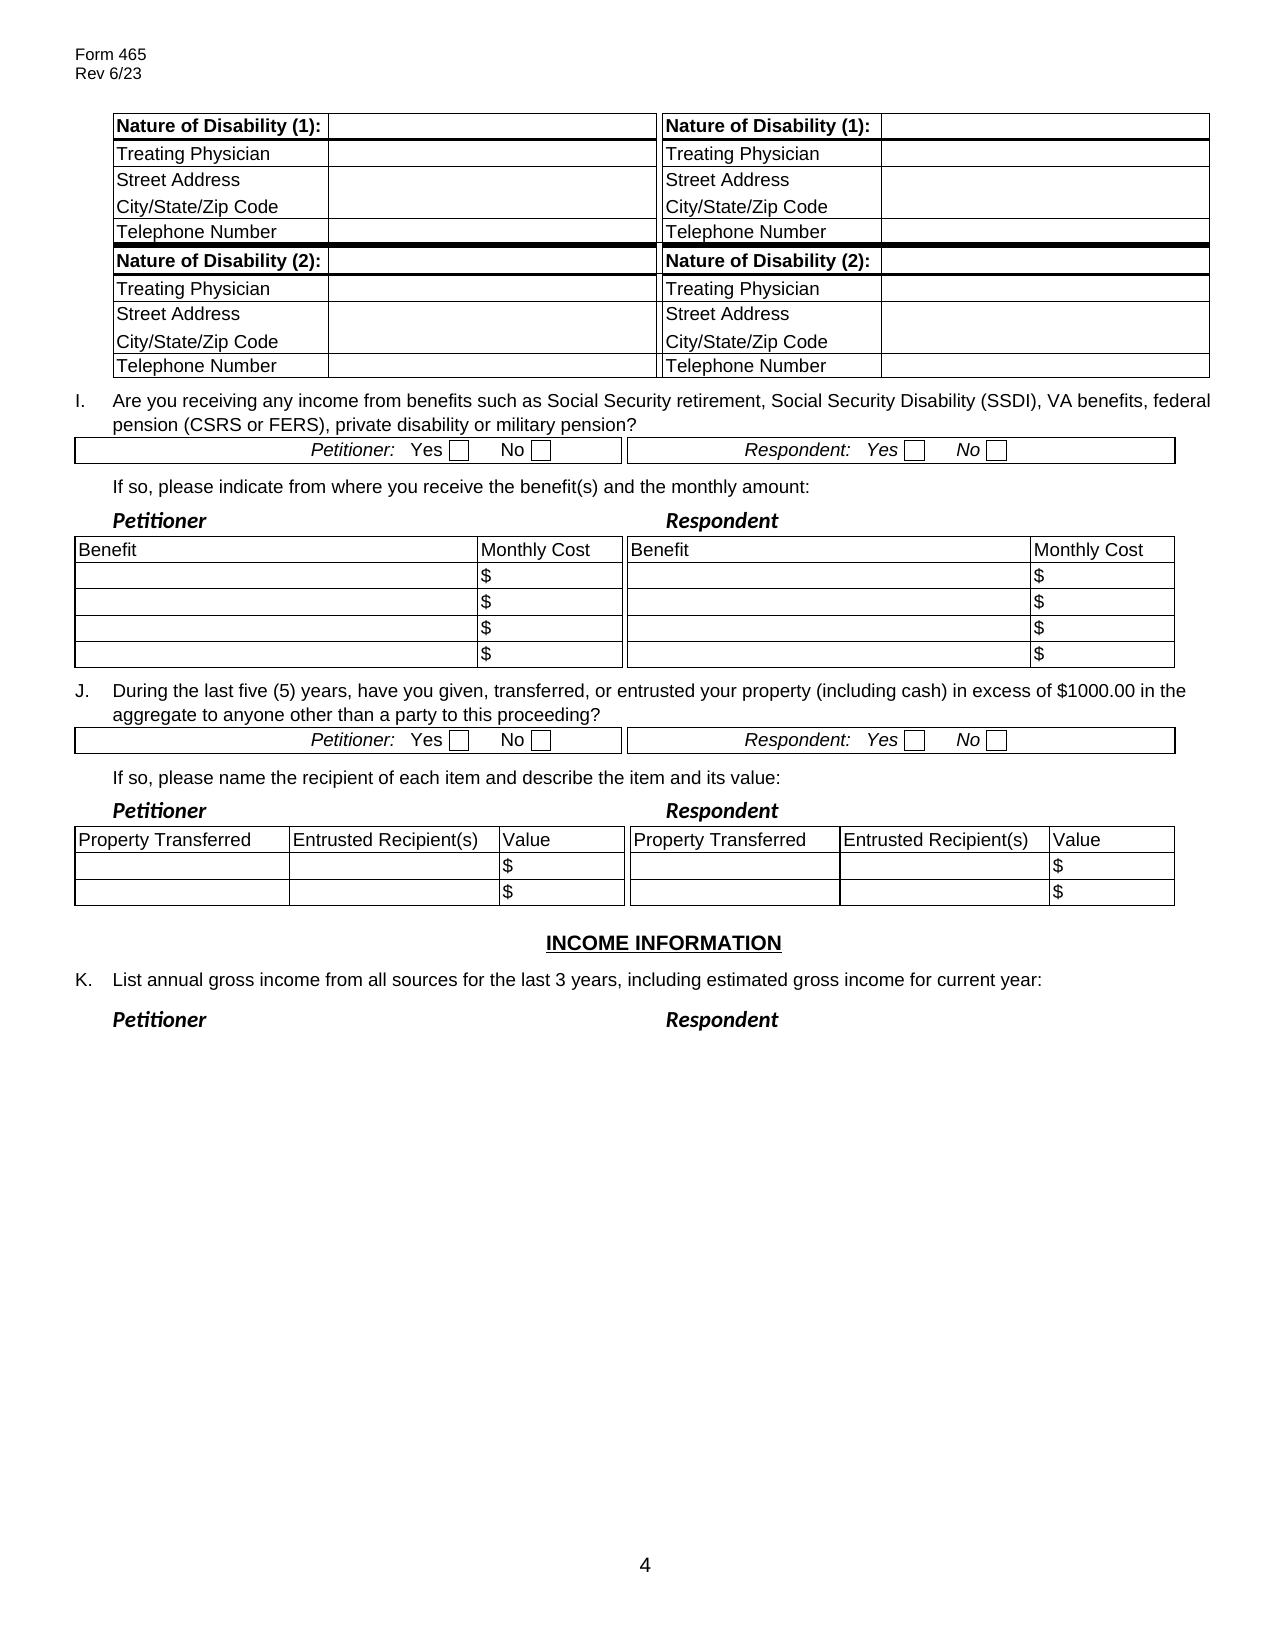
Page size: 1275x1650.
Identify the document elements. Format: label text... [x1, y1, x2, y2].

table_cell $ [1050, 853, 1174, 878]
table_header Yes No [853, 438, 1174, 463]
table_cell [76, 616, 477, 641]
list INCOME INFORMATION [112, 931, 1215, 954]
table_cell [623, 562, 627, 588]
table_cell $ [478, 616, 622, 641]
table_cell [882, 302, 1209, 353]
table_cell [657, 274, 662, 301]
table_cell [631, 880, 839, 904]
table_cell [631, 853, 839, 878]
table_cell [625, 879, 630, 904]
table_cell Treating Physician [114, 141, 328, 166]
table_cell [657, 243, 662, 273]
table_cell Street Address City/State/Zip Code [114, 302, 328, 353]
list Petitioner Respondent [112, 506, 1215, 534]
table_header Benefit [76, 537, 477, 562]
table_header Petitioner: [76, 438, 397, 463]
table_header [622, 727, 627, 753]
table_header Value [1050, 827, 1174, 852]
list Are you receiving any income from benefits such as Social Security retirement, Social Security Disability (SSDI), VA benefits, federal pension (CSRS or FERS), private disability or military pension? [75, 390, 1215, 435]
table_cell [657, 354, 662, 377]
table_header Benefit [628, 537, 1030, 562]
table_cell [657, 218, 662, 242]
table_cell [628, 589, 1030, 614]
list List annual gross income from all sources for the last 3 years, including estimated gross income for current year: [75, 969, 1215, 991]
table_header [622, 437, 627, 463]
list Petitioner Respondent [112, 1005, 1215, 1033]
table_cell [882, 167, 1209, 218]
table_cell [882, 141, 1209, 166]
table_cell [76, 642, 477, 667]
table_cell $ [1031, 616, 1174, 641]
list During the last five (5) years, have you given, transferred, or entrusted your property (including cash) in excess of $1000.00 in the aggregate to anyone other than a party to this proceeding? [75, 680, 1215, 725]
table_cell Treating Physician [663, 141, 881, 166]
table_cell [623, 615, 627, 641]
table_cell [329, 141, 656, 166]
table_cell [882, 219, 1209, 242]
table_header Property Transferred [631, 827, 839, 852]
table_cell $ [478, 589, 622, 614]
table_cell $ [1031, 563, 1174, 588]
table_header Entrusted Recipient(s) [841, 827, 1049, 852]
table_cell [882, 248, 1209, 273]
list If so, please name the recipient of each item and describe the item and its value: [112, 766, 1215, 788]
table_cell [329, 167, 656, 218]
table_cell [623, 588, 627, 614]
table_cell [882, 354, 1209, 377]
table_header Yes No [397, 728, 621, 753]
table_cell $ [1031, 589, 1174, 614]
table_cell [657, 302, 662, 353]
table_cell [329, 302, 656, 353]
table_cell Telephone Number [663, 219, 881, 242]
table_cell Treating Physician [663, 276, 881, 301]
table_header Property Transferred [76, 827, 289, 852]
table_cell $ [478, 642, 622, 667]
table_header [882, 114, 1209, 138]
table_cell [329, 354, 656, 377]
table_cell [657, 138, 662, 166]
table_cell Street Address City/State/Zip Code [663, 167, 881, 218]
table_header Respondent: [628, 728, 852, 753]
table_cell [657, 166, 662, 218]
table_header [329, 114, 656, 138]
table_cell $ [1031, 642, 1174, 667]
table_cell [329, 219, 656, 242]
table_cell Telephone Number [114, 354, 328, 377]
table_cell $ [500, 853, 624, 878]
table_header Nature of Disability (1): [663, 114, 881, 138]
list If so, please indicate from where you receive the benefit(s) and the monthly amount: [112, 476, 1215, 498]
table_cell [628, 563, 1030, 588]
table_header [657, 113, 662, 138]
table_cell [329, 276, 656, 301]
table_header Yes No [397, 438, 621, 463]
table_header Nature of Disability (1): [114, 114, 328, 138]
table_cell Street Address City/State/Zip Code [114, 167, 328, 218]
table_cell Nature of Disability (2): [114, 248, 328, 273]
table_header Value [500, 827, 624, 852]
table_cell [76, 589, 477, 614]
table_cell $ [500, 880, 624, 904]
table_cell Telephone Number [663, 354, 881, 377]
table_header Petitioner: [76, 728, 397, 753]
table_cell [882, 276, 1209, 301]
table_cell Telephone Number [114, 219, 328, 242]
table_cell [841, 880, 1049, 904]
table_cell [628, 642, 1030, 667]
table_header Monthly Cost [478, 537, 622, 562]
table_cell [628, 616, 1030, 641]
table_header Yes No [853, 728, 1174, 753]
table_cell [329, 248, 656, 273]
table_cell [625, 852, 630, 878]
table_cell Nature of Disability (2): [663, 248, 881, 273]
table_header [625, 826, 630, 852]
table_cell [76, 880, 289, 904]
table_cell Treating Physician [114, 276, 328, 301]
table_cell [290, 880, 499, 904]
list Petitioner Respondent [112, 796, 1215, 824]
table_header Monthly Cost [1031, 537, 1174, 562]
table_cell $ [1050, 880, 1174, 904]
table_cell [841, 853, 1049, 878]
table_cell $ [478, 563, 622, 588]
table_cell [623, 641, 627, 667]
table_header Entrusted Recipient(s) [290, 827, 499, 852]
table_cell [76, 853, 289, 878]
table_cell [290, 853, 499, 878]
table_cell [76, 563, 477, 588]
table_header Respondent: [628, 438, 852, 463]
table_cell Street Address City/State/Zip Code [663, 302, 881, 353]
table_header [623, 536, 627, 562]
